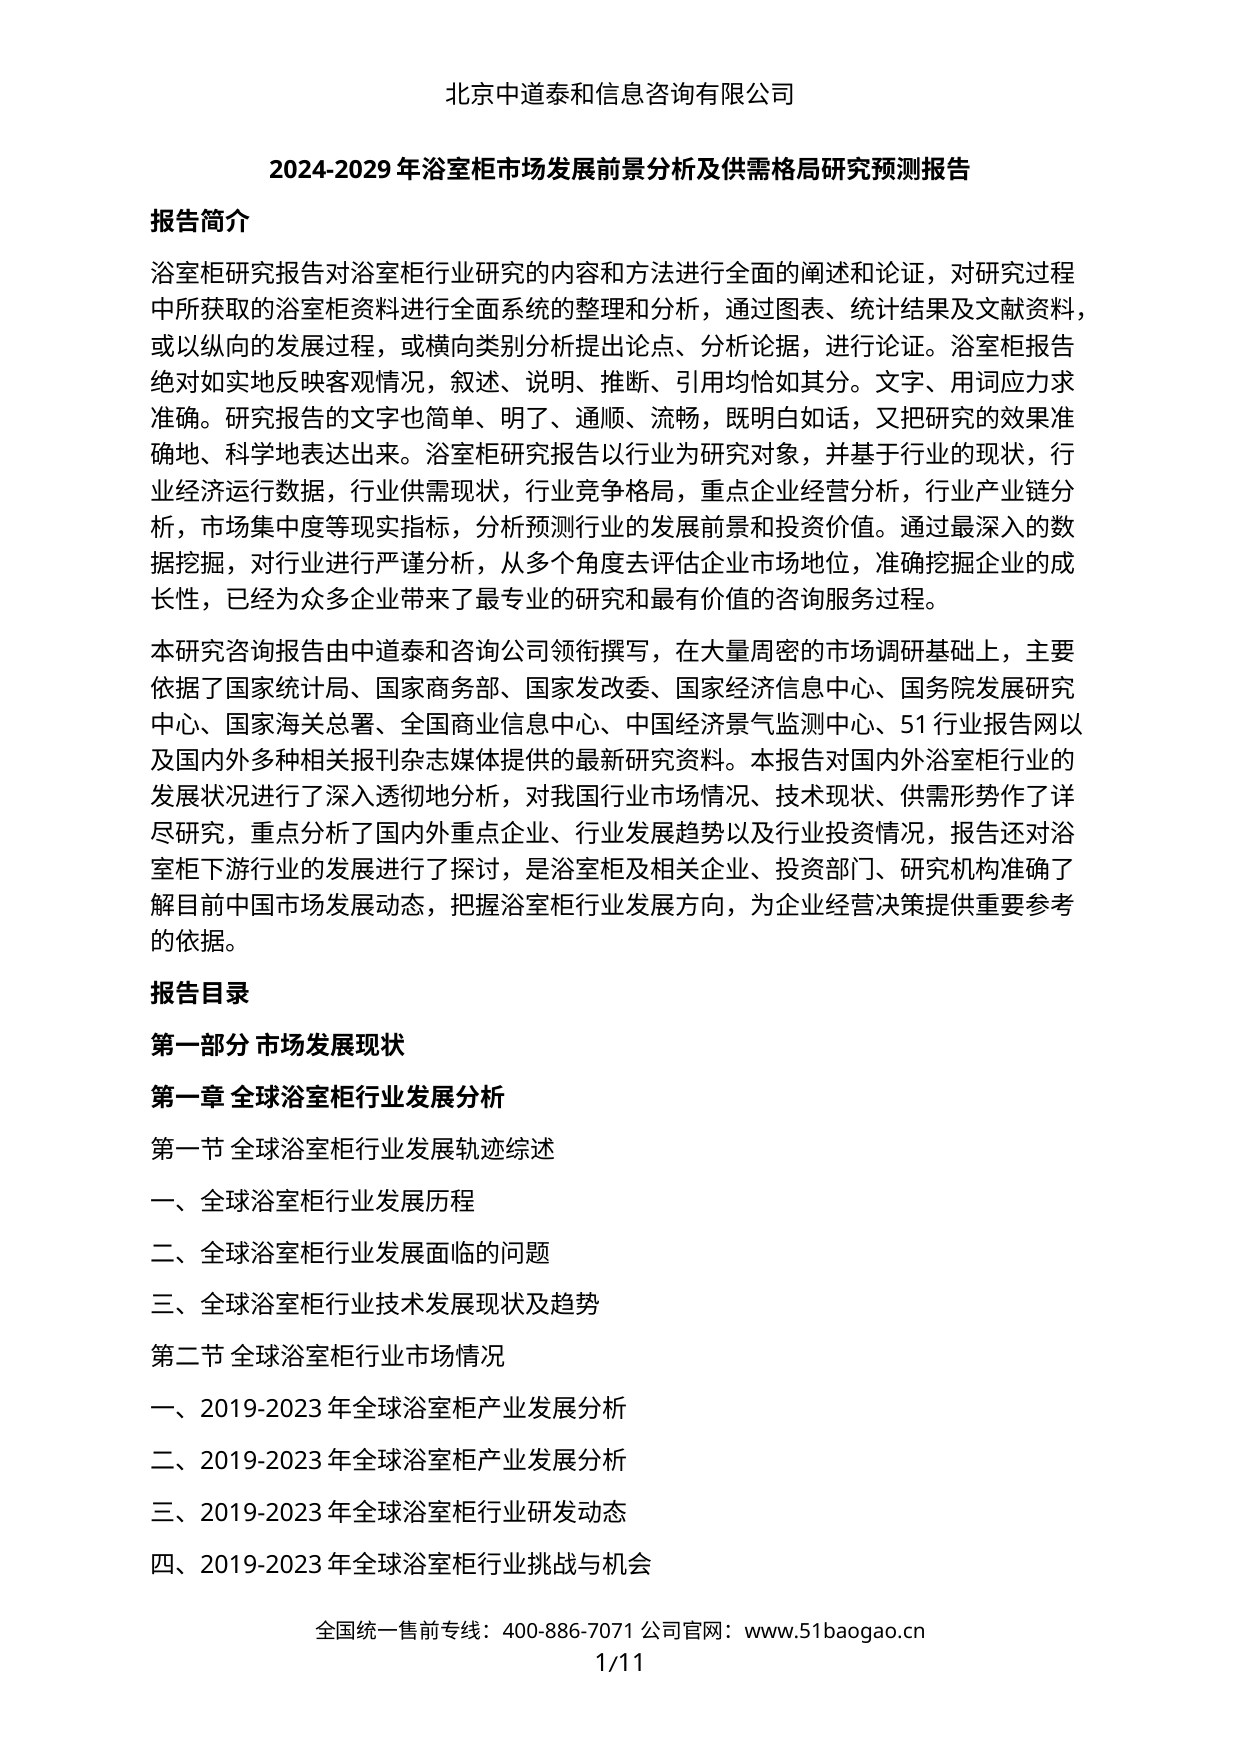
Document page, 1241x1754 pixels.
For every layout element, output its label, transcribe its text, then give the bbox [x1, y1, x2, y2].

text 二、全球浴室柜行业发展面临的问题 [150, 1233, 1090, 1269]
text 浴室柜研究报告对浴室柜行业研究的内容和方法进行全面的阐述和论证，对研究过程中所获取的浴室柜资料进行全面系统的整理和分析，通过图表、统计结果及文献资料，或以纵向的发展过程，或横向类别分析提出论点、分析论据，进行论证。浴室柜报告绝对如实地反映客观情况，叙述、说明、推断、引用均恰如其分。文字、用词应力求准确。研究报告的文字也简单、明了、通顺、流畅，既明白如话，又把研究的效果准确地、科学地表达出来。浴室柜研究报告以行业为研究对象，并基于行业的现状，行业经济运行数据，行业供需现状，行业竞争格局，重点企业经营分析，行业产业链分析，市场集中度等现实指标，分析预测行业的发展前景和投资价值。通过最深入的数据挖掘，对行业进行严谨分析，从多个角度去评估企业市场地位，准确挖掘企业的成长性，已经为众多企业带来了最专业的研究和最有价值的咨询服务过程。 [150, 254, 1090, 616]
text 四、2019-2023年全球浴室柜行业挑战与机会 [150, 1544, 1090, 1581]
text 报告目录 [150, 974, 1090, 1010]
text 三、全球浴室柜行业技术发展现状及趋势 [150, 1285, 1090, 1321]
text 第一章 全球浴室柜行业发展分析 [150, 1077, 1090, 1114]
text 本研究咨询报告由中道泰和咨询公司领衔撰写，在大量周密的市场调研基础上，主要依据了国家统计局、国家商务部、国家发改委、国家经济信息中心、国务院发展研究中心、国家海关总署、全国商业信息中心、中国经济景气监测中心、51行业报告网以及国内外多种相关报刊杂志媒体提供的最新研究资料。本报告对国内外浴室柜行业的发展状况进行了深入透彻地分析，对我国行业市场情况、技术现状、供需形势作了详尽研究，重点分析了国内外重点企业、行业发展趋势以及行业投资情况，报告还对浴室柜下游行业的发展进行了探讨，是浴室柜及相关企业、投资部门、研究机构准确了解目前中国市场发展动态，把握浴室柜行业发展方向，为企业经营决策提供重要参考的依据。 [150, 632, 1090, 958]
text 第二节 全球浴室柜行业市场情况 [150, 1337, 1090, 1373]
text 一、全球浴室柜行业发展历程 [150, 1181, 1090, 1217]
text 第一部分 市场发展现状 [150, 1026, 1090, 1062]
text 三、2019-2023年全球浴室柜行业研发动态 [150, 1492, 1090, 1529]
text 一、2019-2023年全球浴室柜产业发展分析 [150, 1389, 1090, 1425]
text 二、2019-2023年全球浴室柜产业发展分析 [150, 1441, 1090, 1477]
text 报告简介 [150, 202, 1090, 238]
text 2024-2029年浴室柜市场发展前景分析及供需格局研究预测报告 [150, 150, 1090, 186]
text 第一节 全球浴室柜行业发展轨迹综述 [150, 1129, 1090, 1166]
